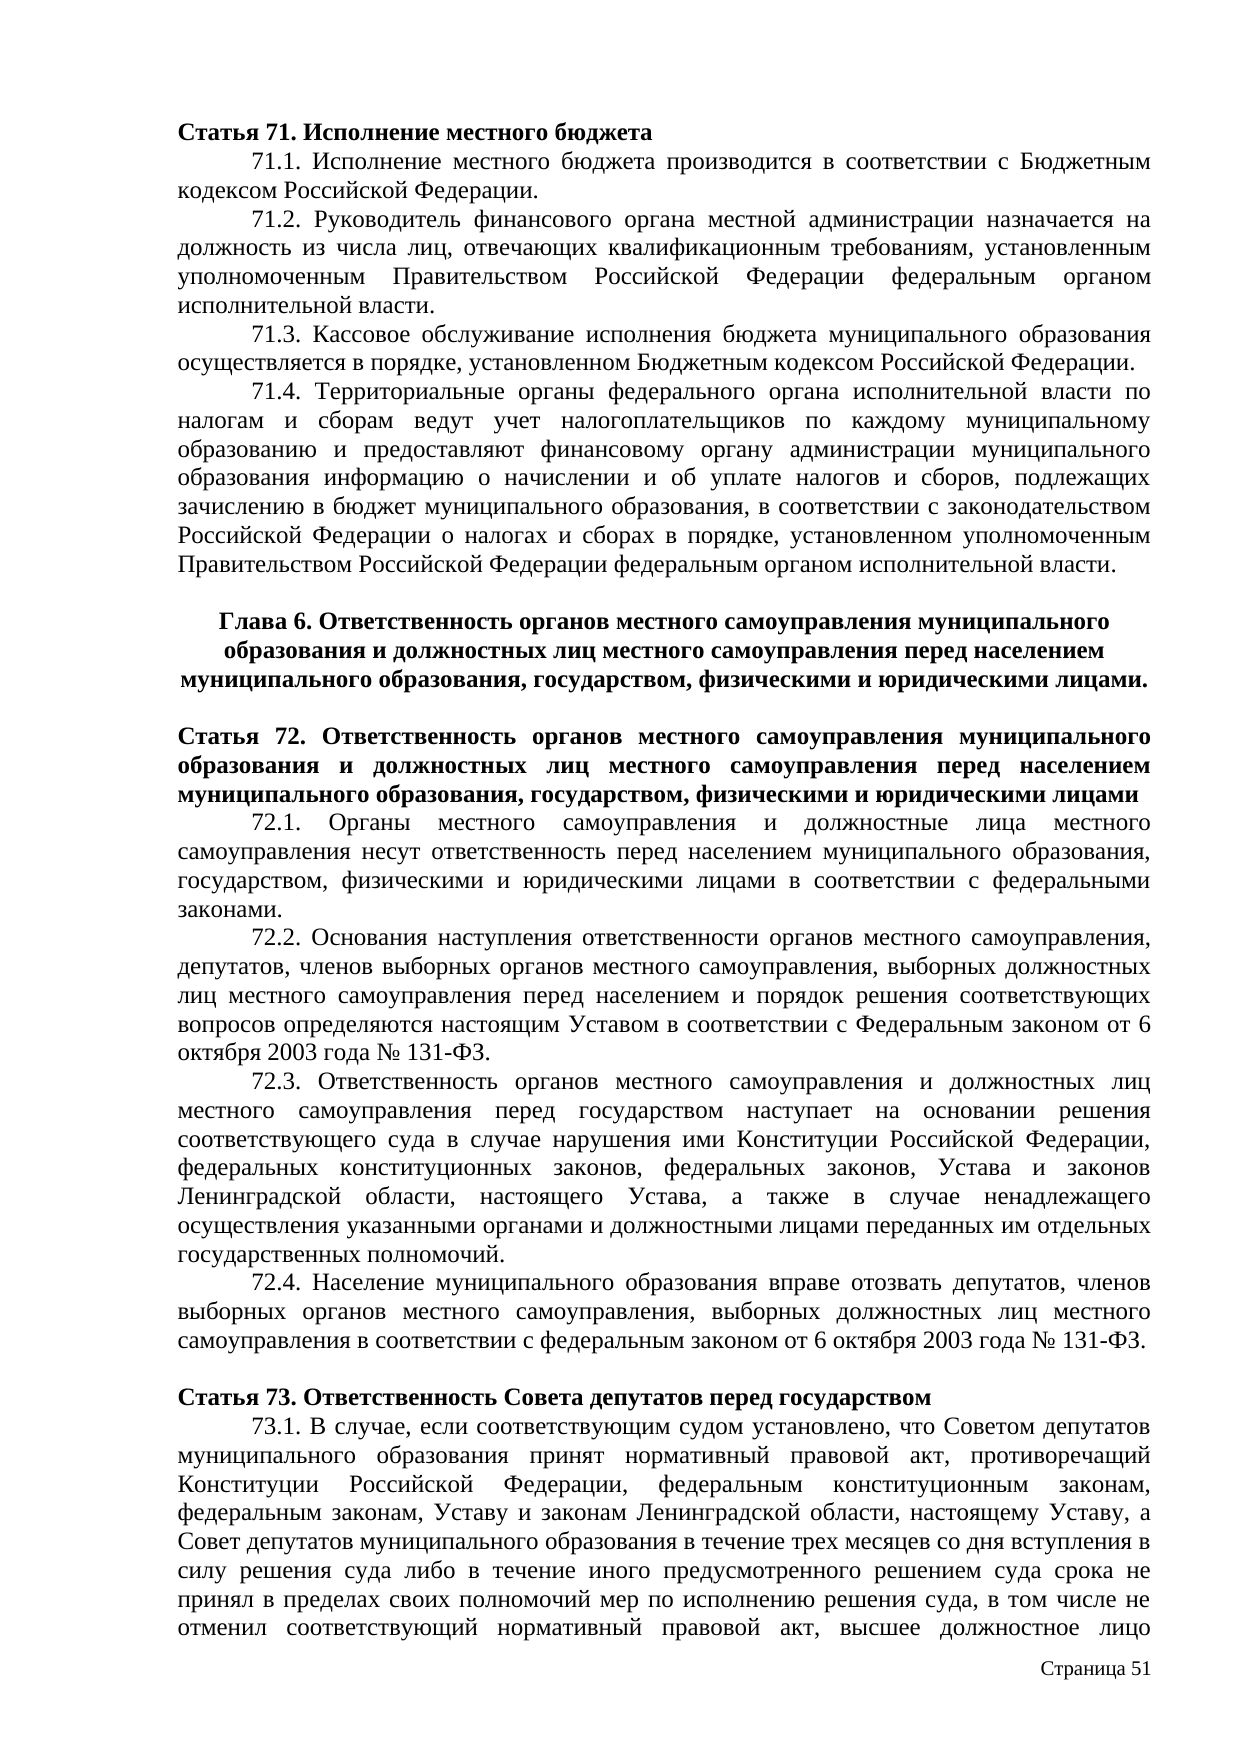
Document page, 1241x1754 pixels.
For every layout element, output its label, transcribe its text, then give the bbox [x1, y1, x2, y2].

text Статья 73. Ответственность Совета депутатов перед государством [177, 1382, 1152, 1411]
text Статья 72. Ответственность органов местного самоуправления муниципального образования и должностных лиц местного самоуправления перед населением муниципального образования, государством, физическими и юридическими лицами [177, 721, 1152, 807]
text 72.3. Ответственность органов местного самоуправления и должностных лиц местного самоуправления перед государством наступает на основании решения соответствующего суда в случае нарушения ими Конституции Российской Федерации, федеральных конституционных законов, федеральных законов, Устава и законов Ленинградской области, настоящего Устава, а также в случае ненадлежащего осуществления указанными органами и должностными лицами переданных им отдельных государственных полномочий. [177, 1066, 1152, 1267]
text Статья 71. Исполнение местного бюджета [177, 117, 1152, 146]
text 72.4. Население муниципального образования вправе отозвать депутатов, членов выборных органов местного самоуправления, выборных должностных лиц местного самоуправления в соответствии с федеральным законом от 6 октября 2003 года № 131-ФЗ. [177, 1267, 1152, 1354]
text 72.1. Органы местного самоуправления и должностные лица местного самоуправления несут ответственность перед населением муниципального образования, государством, физическими и юридическими лицами в соответствии с федеральными законами. [177, 807, 1152, 922]
text 71.1. Исполнение местного бюджета производится в соответствии с Бюджетным кодексом Российской Федерации. [177, 146, 1152, 204]
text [177, 1411, 1152, 1641]
text 71.3. Кассовое обслуживание исполнения бюджета муниципального образования осуществляется в порядке, установленном Бюджетным кодексом Российской Федерации. [177, 319, 1152, 376]
text Глава 6. Ответственность органов местного самоуправления муниципального образования и должностных лиц местного самоуправления перед населением муниципального образования, государством, физическими и юридическими лицами. [177, 606, 1152, 692]
text 72.2. Основания наступления ответственности органов местного самоуправления, депутатов, членов выборных органов местного самоуправления, выборных должностных лиц местного самоуправления перед населением и порядок решения соответствующих вопросов определяются настоящим Уставом в соответствии с Федеральным законом от 6 октября 2003 года № 131-ФЗ. [177, 922, 1152, 1066]
text 71.4. Территориальные органы федерального органа исполнительной власти по налогам и сборам ведут учет налогоплательщиков по каждому муниципальному образованию и предоставляют финансовому органу администрации муниципального образования информацию о начислении и об уплате налогов и сборов, подлежащих зачислению в бюджет муниципального образования, в соответствии с законодательством Российской Федерации о налогах и сборах в порядке, установленном уполномоченным Правительством Российской Федерации федеральным органом исполнительной власти. [177, 376, 1152, 577]
text 71.2. Руководитель финансового органа местной администрации назначается на должность из числа лиц, отвечающих квалификационным требованиям, установленным уполномоченным Правительством Российской Федерации федеральным органом исполнительной власти. [177, 204, 1152, 319]
